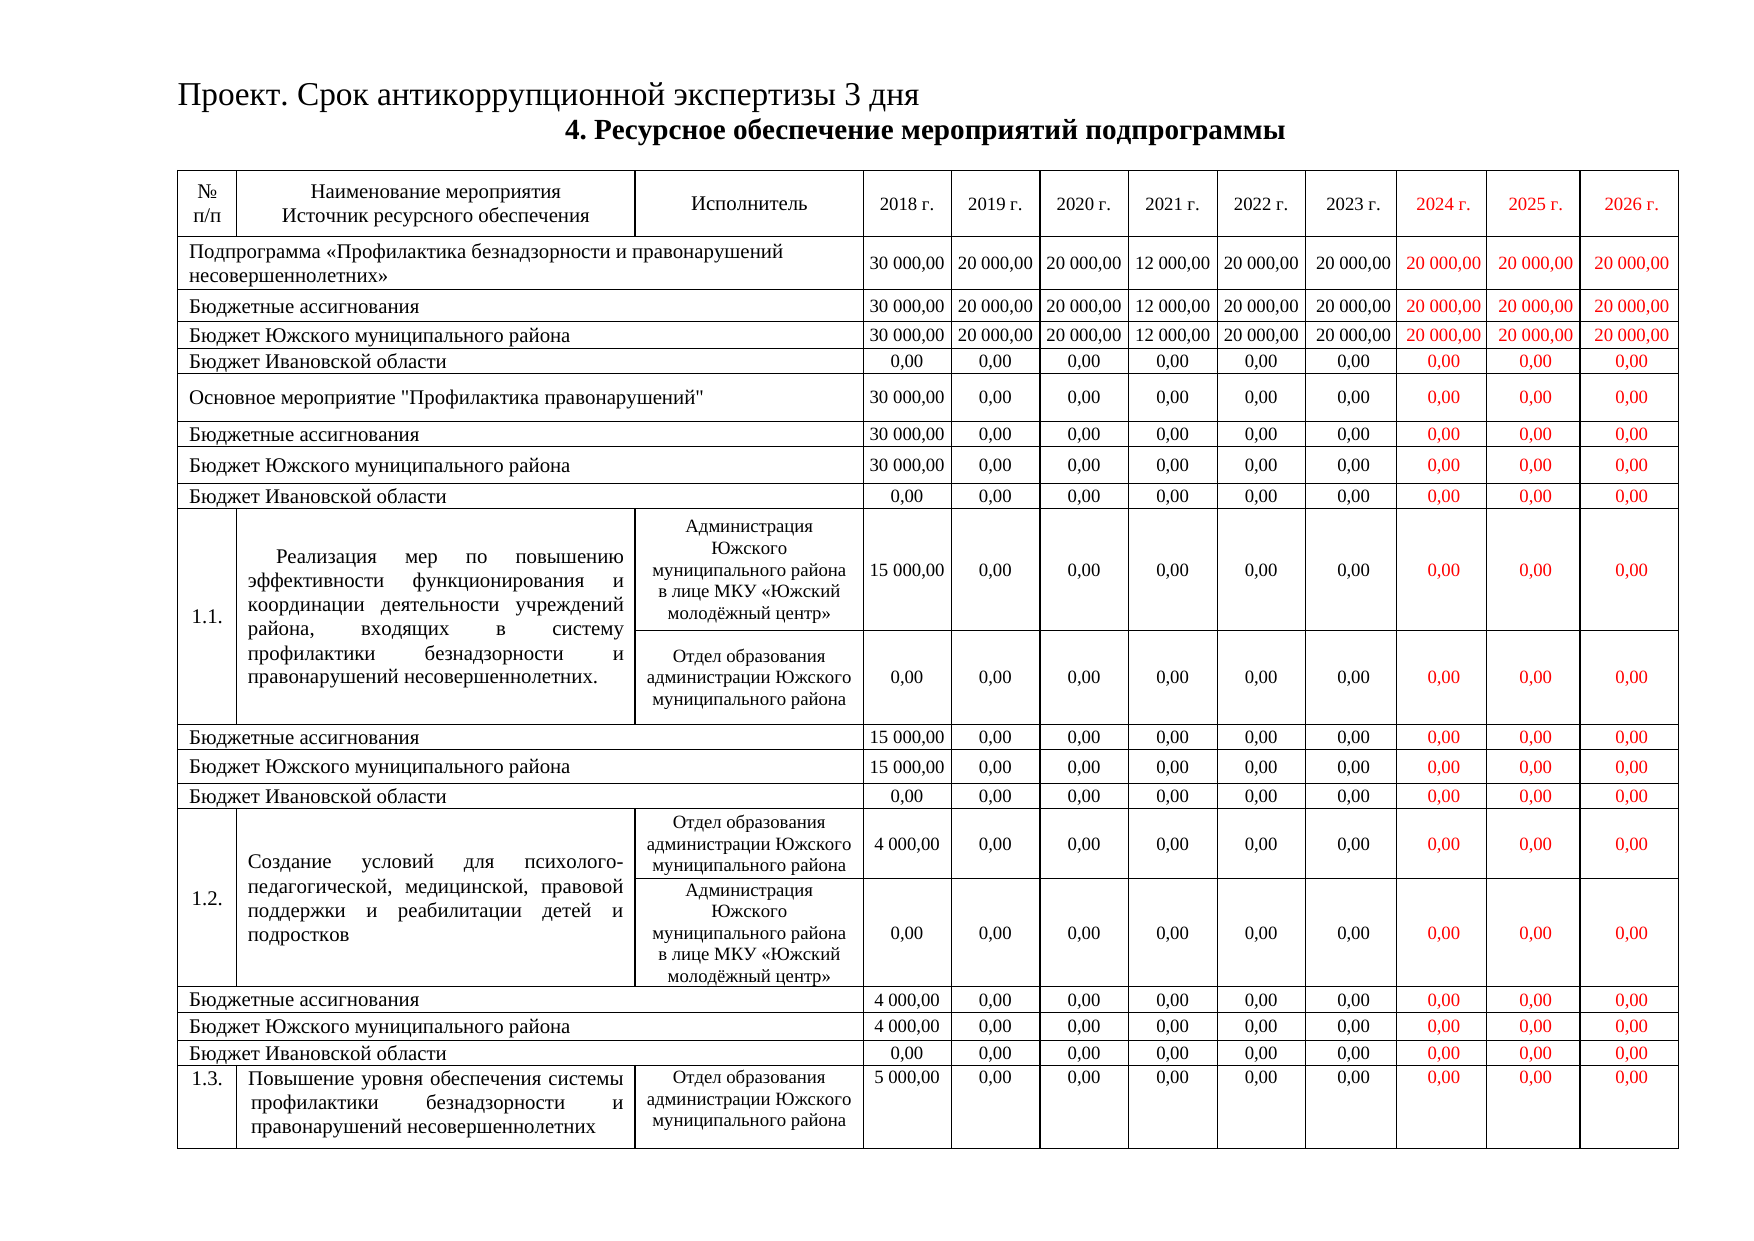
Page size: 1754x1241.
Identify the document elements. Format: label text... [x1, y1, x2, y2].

table_cell 0,00 [1397, 750, 1486, 783]
table_cell 0,00 [1129, 374, 1217, 421]
table_cell Бюджет Южского муниципального района [178, 322, 863, 348]
table_cell Создание условий для психолого-педагогической, медицинской, правовой поддержки и реабилитации детей и подростков [237, 809, 634, 986]
table_cell Отдел образования администрации Южского муниципального района [636, 631, 863, 724]
table_cell 0,00 [1129, 1013, 1217, 1040]
table_cell 0,00 [864, 1041, 951, 1065]
table_cell 0,00 [1581, 631, 1678, 724]
table_cell Бюджет Ивановской области [178, 784, 863, 808]
table_cell 20 000,00 [1218, 322, 1305, 348]
table_cell 0,00 [1581, 1041, 1678, 1065]
table_cell 0,00 [1581, 1013, 1678, 1040]
table_cell 20 000,00 [1218, 290, 1305, 321]
table_cell 0,00 [1306, 987, 1396, 1012]
table_cell 0,00 [1129, 484, 1217, 508]
table_cell 0,00 [1487, 750, 1579, 783]
table_cell 30 000,00 [864, 237, 951, 289]
table_cell Бюджетные ассигнования [178, 290, 863, 321]
table_cell 20 000,00 [1581, 290, 1678, 321]
table_cell 1.2. [178, 809, 236, 986]
table_cell 0,00 [1041, 509, 1128, 630]
table_cell 0,00 [1581, 374, 1678, 421]
table_cell 0,00 [1041, 1041, 1128, 1065]
table_cell 30 000,00 [864, 322, 951, 348]
table_cell 0,00 [1218, 725, 1305, 749]
table_cell 0,00 [1306, 1066, 1396, 1148]
table_cell 20 000,00 [952, 237, 1039, 289]
table_cell 0,00 [1306, 1041, 1396, 1065]
table_cell Бюджетные ассигнования [178, 987, 863, 1012]
table_cell 0,00 [1306, 879, 1396, 986]
table_cell 5 000,00 [864, 1066, 951, 1148]
table_cell 0,00 [864, 484, 951, 508]
table_cell 0,00 [1397, 1066, 1486, 1148]
table_cell 15 000,00 [864, 509, 951, 630]
table_cell 12 000,00 [1129, 237, 1217, 289]
table_cell 0,00 [1487, 1013, 1579, 1040]
table_cell 0,00 [1581, 484, 1678, 508]
table_cell 0,00 [1306, 484, 1396, 508]
table_cell 0,00 [952, 987, 1039, 1012]
table_cell 0,00 [952, 809, 1039, 877]
table_cell 0,00 [1129, 349, 1217, 373]
table_cell 0,00 [952, 422, 1039, 446]
table_cell 0,00 [1306, 1013, 1396, 1040]
table_cell 12 000,00 [1129, 290, 1217, 321]
table_cell 0,00 [1129, 1041, 1217, 1065]
table_cell 20 000,00 [1397, 290, 1486, 321]
table_cell 12 000,00 [1129, 322, 1217, 348]
table_cell 0,00 [1218, 422, 1305, 446]
table_cell 0,00 [1487, 509, 1579, 630]
table_cell 0,00 [1397, 374, 1486, 421]
table_cell 0,00 [952, 349, 1039, 373]
table_cell 0,00 [1041, 809, 1128, 877]
table_cell 0,00 [1041, 1013, 1128, 1040]
table_cell 0,00 [1218, 1066, 1305, 1148]
table_cell 0,00 [1306, 784, 1396, 808]
table_cell 0,00 [1487, 987, 1579, 1012]
table_cell 0,00 [1397, 349, 1486, 373]
table_header № п/п [178, 171, 236, 236]
table_cell 0,00 [1218, 447, 1305, 483]
table_cell Бюджет Южского муниципального района [178, 1013, 863, 1040]
table_header Наименование мероприятия Источник ресурсного обеспечения [237, 171, 634, 236]
table_cell 0,00 [952, 1041, 1039, 1065]
table_cell 0,00 [1218, 987, 1305, 1012]
table_cell Администрация Южского муниципального района в лице МКУ «Южский молодёжный центр» [636, 879, 863, 986]
table_cell 0,00 [1129, 750, 1217, 783]
table_cell 20 000,00 [952, 322, 1039, 348]
table_cell 0,00 [864, 784, 951, 808]
table_cell 20 000,00 [1218, 237, 1305, 289]
table_cell 0,00 [1129, 987, 1217, 1012]
table_cell 0,00 [1487, 631, 1579, 724]
table_cell 0,00 [1397, 987, 1486, 1012]
table_cell 0,00 [952, 1066, 1039, 1148]
table_cell 0,00 [1581, 725, 1678, 749]
table_cell Подпрограмма «Профилактика безнадзорности и правонарушений несовершеннолетних» [178, 237, 863, 289]
table_cell 0,00 [1581, 809, 1678, 877]
table_cell 0,00 [1306, 631, 1396, 724]
table_cell 0,00 [1129, 422, 1217, 446]
table_cell 0,00 [1129, 725, 1217, 749]
table_cell 0,00 [952, 374, 1039, 421]
table_header 2023 г. [1306, 171, 1396, 236]
table_cell 0,00 [1041, 987, 1128, 1012]
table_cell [237, 1066, 634, 1148]
table_cell 30 000,00 [864, 447, 951, 483]
table_cell 0,00 [1129, 1066, 1217, 1148]
table_header 2026 г. [1581, 171, 1678, 236]
table_cell 0,00 [1487, 725, 1579, 749]
table_cell 0,00 [1397, 784, 1486, 808]
table_cell Бюджет Ивановской области [178, 484, 863, 508]
table_cell 0,00 [952, 879, 1039, 986]
table_cell 0,00 [1129, 784, 1217, 808]
table_cell 0,00 [1487, 1066, 1579, 1148]
table_cell 0,00 [1306, 750, 1396, 783]
table_cell Реализация мер по повышению эффективности функционирования и координации деятельности учреждений района, входящих в систему профилактики безнадзорности и правонарушений несовершеннолетних. [237, 509, 634, 724]
text 4. Ресурсное обеспечение мероприятий подпрограммы [215, 112, 1636, 146]
table_cell 0,00 [1581, 447, 1678, 483]
table_cell 0,00 [1041, 374, 1128, 421]
table_cell 30 000,00 [864, 290, 951, 321]
table_cell 20 000,00 [1306, 322, 1396, 348]
table_cell 20 000,00 [1306, 290, 1396, 321]
table_cell 0,00 [1487, 784, 1579, 808]
table_cell 0,00 [1041, 1066, 1128, 1148]
table_header 2021 г. [1129, 171, 1217, 236]
table_cell 0,00 [1487, 879, 1579, 986]
table_cell 0,00 [1581, 422, 1678, 446]
table_cell 0,00 [864, 349, 951, 373]
table_cell 0,00 [952, 484, 1039, 508]
table_cell 0,00 [1041, 349, 1128, 373]
table_cell 0,00 [952, 750, 1039, 783]
table_cell 20 000,00 [1306, 237, 1396, 289]
table_cell 0,00 [1581, 509, 1678, 630]
table_cell 15 000,00 [864, 725, 951, 749]
table_cell 20 000,00 [952, 290, 1039, 321]
table_cell 0,00 [1041, 725, 1128, 749]
table_cell 0,00 [1397, 1013, 1486, 1040]
table_cell 20 000,00 [1487, 290, 1579, 321]
table_cell 0,00 [1487, 447, 1579, 483]
table_header 2020 г. [1041, 171, 1128, 236]
table_cell 0,00 [1581, 349, 1678, 373]
table_cell 0,00 [1218, 1041, 1305, 1065]
table_cell 0,00 [952, 725, 1039, 749]
table_cell 0,00 [1129, 447, 1217, 483]
table_cell 0,00 [1581, 987, 1678, 1012]
table_cell 0,00 [1306, 447, 1396, 483]
table_cell Бюджетные ассигнования [178, 422, 863, 446]
table_header 2025 г. [1487, 171, 1579, 236]
table_cell 0,00 [1218, 879, 1305, 986]
table_cell 0,00 [1129, 879, 1217, 986]
table_cell 20 000,00 [1487, 237, 1579, 289]
table_cell 0,00 [1306, 349, 1396, 373]
table_cell Бюджет Южского муниципального района [178, 447, 863, 483]
table_cell 20 000,00 [1487, 322, 1579, 348]
table_cell 0,00 [1306, 725, 1396, 749]
table_cell 0,00 [1041, 879, 1128, 986]
table_cell Отдел образования администрации Южского муниципального района [636, 1066, 863, 1148]
table_cell 30 000,00 [864, 422, 951, 446]
table_cell 0,00 [1397, 422, 1486, 446]
table_cell 1.1. [178, 509, 236, 724]
table_cell 0,00 [1218, 484, 1305, 508]
table_cell 0,00 [1218, 509, 1305, 630]
table_cell Бюджет Южского муниципального района [178, 750, 863, 783]
table_cell 0,00 [1218, 374, 1305, 421]
table_cell 0,00 [1041, 631, 1128, 724]
table_cell 0,00 [1397, 447, 1486, 483]
table_cell 20 000,00 [1041, 237, 1128, 289]
table_header Исполнитель [636, 171, 863, 236]
table_cell 0,00 [1041, 784, 1128, 808]
table_cell 0,00 [864, 879, 951, 986]
table_cell 0,00 [864, 631, 951, 724]
table_header 2022 г. [1218, 171, 1305, 236]
table_cell 1.3. [178, 1066, 236, 1148]
table_cell 0,00 [1218, 349, 1305, 373]
table_cell 0,00 [952, 1013, 1039, 1040]
table_cell 20 000,00 [1397, 237, 1486, 289]
table_cell 20 000,00 [1581, 237, 1678, 289]
table_cell 0,00 [1487, 422, 1579, 446]
table_cell 0,00 [1041, 422, 1128, 446]
table_cell 30 000,00 [864, 374, 951, 421]
table_cell 0,00 [952, 784, 1039, 808]
table_cell 0,00 [1218, 809, 1305, 877]
table_cell 4 000,00 [864, 1013, 951, 1040]
table_cell 0,00 [1487, 374, 1579, 421]
table_cell 0,00 [1581, 879, 1678, 986]
table_cell 0,00 [1581, 750, 1678, 783]
table_cell Администрация Южского муниципального района в лице МКУ «Южский молодёжный центр» [636, 509, 863, 630]
table_cell 4 000,00 [864, 987, 951, 1012]
table_cell 0,00 [1397, 809, 1486, 877]
table_cell 0,00 [1218, 631, 1305, 724]
table_cell 0,00 [1218, 1013, 1305, 1040]
table_cell 0,00 [1041, 447, 1128, 483]
table_cell 20 000,00 [1397, 322, 1486, 348]
table_cell 0,00 [952, 631, 1039, 724]
table_cell 0,00 [1487, 349, 1579, 373]
table_cell Бюджет Ивановской области [178, 349, 863, 373]
table_cell 20 000,00 [1581, 322, 1678, 348]
table_cell 0,00 [952, 509, 1039, 630]
table_cell 0,00 [1218, 784, 1305, 808]
table_cell 0,00 [1397, 484, 1486, 508]
table_cell 0,00 [1218, 750, 1305, 783]
table_header 2019 г. [952, 171, 1039, 236]
table_cell 0,00 [1397, 1041, 1486, 1065]
table_cell 0,00 [1306, 509, 1396, 630]
table_cell 0,00 [1129, 809, 1217, 877]
table_cell Отдел образования администрации Южского муниципального района [636, 809, 863, 877]
table_cell 20 000,00 [1041, 290, 1128, 321]
table_cell 0,00 [1306, 809, 1396, 877]
table_header 2018 г. [864, 171, 951, 236]
table_cell 0,00 [1306, 422, 1396, 446]
table_cell Бюджет Ивановской области [178, 1041, 863, 1065]
table_cell 15 000,00 [864, 750, 951, 783]
table_cell 0,00 [1041, 750, 1128, 783]
table_cell 0,00 [1487, 1041, 1579, 1065]
table_cell 0,00 [1306, 374, 1396, 421]
table_cell 0,00 [952, 447, 1039, 483]
table_cell 0,00 [1397, 631, 1486, 724]
table_cell Бюджетные ассигнования [178, 725, 863, 749]
table_cell 0,00 [1129, 631, 1217, 724]
table_cell 0,00 [1397, 879, 1486, 986]
table_cell 0,00 [1487, 484, 1579, 508]
table_cell Основное мероприятие "Профилактика правонарушений" [178, 374, 863, 421]
table_cell 0,00 [1129, 509, 1217, 630]
table_cell 0,00 [1041, 484, 1128, 508]
table_cell 0,00 [1581, 784, 1678, 808]
table_cell 0,00 [1581, 1066, 1678, 1148]
table_cell 4 000,00 [864, 809, 951, 877]
table_cell 0,00 [1397, 509, 1486, 630]
table_header 2024 г. [1397, 171, 1486, 236]
table_cell 0,00 [1487, 809, 1579, 877]
table_cell 0,00 [1397, 725, 1486, 749]
table_cell 20 000,00 [1041, 322, 1128, 348]
